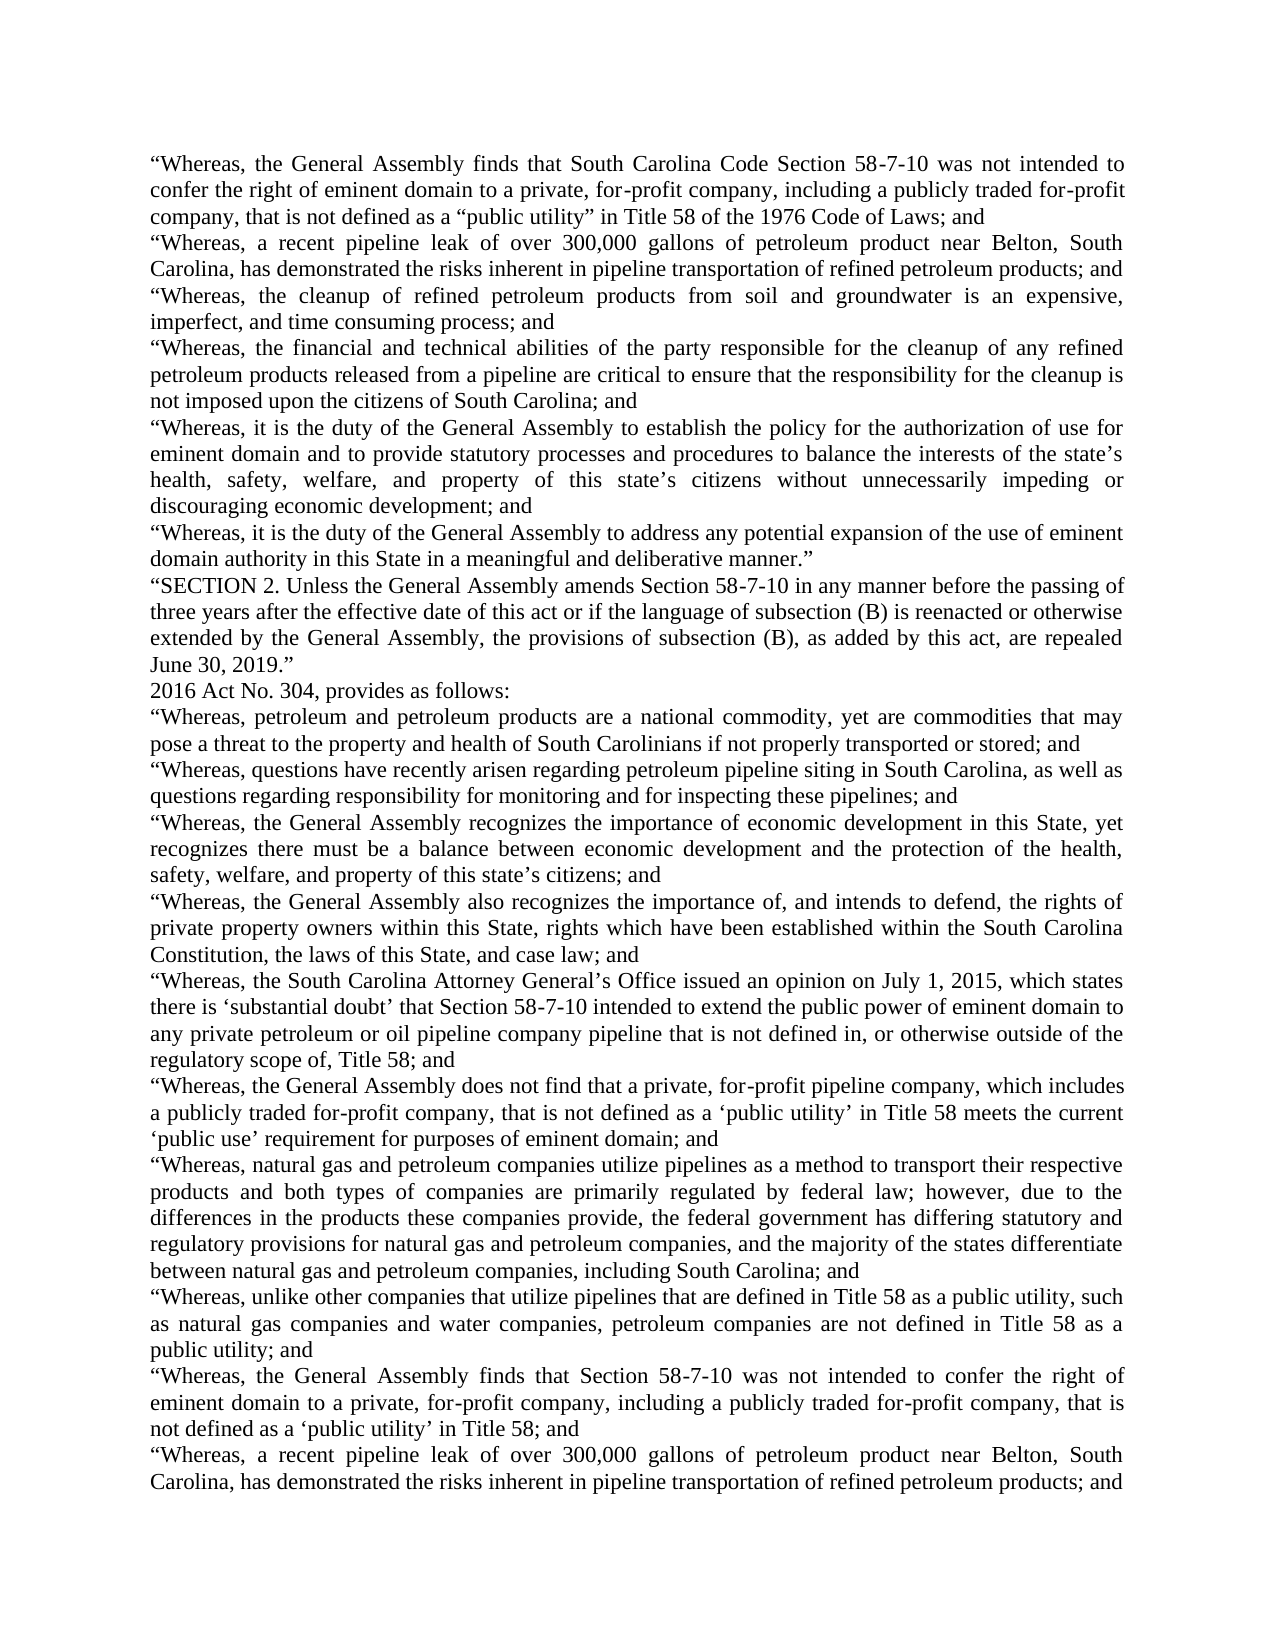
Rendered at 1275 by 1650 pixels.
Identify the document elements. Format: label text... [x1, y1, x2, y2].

text “Whereas, the cleanup of refined petroleum products from soil and groundwater is an expensive, imperfect, and time consuming process; and [150, 282, 1125, 334]
text “Whereas, a recent pipeline leak of over 300,000 gallons of petroleum product near Belton, South Carolina, has demonstrated the risks inherent in pipeline transportation of refined petroleum products; and [150, 1441, 1125, 1494]
text “Whereas, the financial and technical abilities of the party responsible for the cleanup of any refined petroleum products released from a pipeline are critical to ensure that the responsibility for the cleanup is not imposed upon the citizens of South Carolina; and [150, 334, 1125, 413]
text “Whereas, questions have recently arisen regarding petroleum pipeline siting in South Carolina, as well as questions regarding responsibility for monitoring and for inspecting these pipelines; and [150, 756, 1125, 809]
text “Whereas, the General Assembly also recognizes the importance of, and intends to defend, the rights of private property owners within this State, rights which have been established within the South Carolina Constitution, the laws of this State, and case law; and [150, 888, 1125, 967]
text “Whereas, it is the duty of the General Assembly to establish the policy for the authorization of use for eminent domain and to provide statutory processes and procedures to balance the interests of the state’s health, safety, welfare, and property of this state’s citizens without unnecessarily impeding or discouraging economic development; and [150, 413, 1125, 519]
text “SECTION 2. Unless the General Assembly amends Section 58-7-10 in any manner before the passing of three years after the effective date of this act or if the language of subsection (B) is reenacted or otherwise extended by the General Assembly, the provisions of subsection (B), as added by this act, are repealed June 30, 2019.” [150, 572, 1125, 677]
text “Whereas, a recent pipeline leak of over 300,000 gallons of petroleum product near Belton, South Carolina, has demonstrated the risks inherent in pipeline transportation of refined petroleum products; and [150, 229, 1125, 282]
text “Whereas, it is the duty of the General Assembly to address any potential expansion of the use of eminent domain authority in this State in a meaningful and deliberative manner.” [150, 519, 1125, 572]
text “Whereas, the General Assembly finds that South Carolina Code Section 58-7-10 was not intended to confer the right of eminent domain to a private, for-profit company, including a publicly traded for-profit company, that is not defined as a “public utility” in Title 58 of the 1976 Code of Laws; and [150, 150, 1125, 229]
text “Whereas, natural gas and petroleum companies utilize pipelines as a method to transport their respective products and both types of companies are primarily regulated by federal law; however, due to the differences in the products these companies provide, the federal government has differing statutory and regulatory provisions for natural gas and petroleum companies, and the majority of the states differentiate between natural gas and petroleum companies, including South Carolina; and [150, 1151, 1125, 1283]
text “Whereas, the General Assembly does not find that a private, for-profit pipeline company, which includes a publicly traded for-profit company, that is not defined as a ‘public utility’ in Title 58 meets the current ‘public use’ requirement for purposes of eminent domain; and [150, 1072, 1125, 1151]
text “Whereas, the General Assembly recognizes the importance of economic development in this State, yet recognizes there must be a balance between economic development and the protection of the health, safety, welfare, and property of this state’s citizens; and [150, 809, 1125, 888]
text 2016 Act No. 304, provides as follows: [150, 677, 1125, 703]
text “Whereas, the General Assembly finds that Section 58-7-10 was not intended to confer the right of eminent domain to a private, for-profit company, including a publicly traded for-profit company, that is not defined as a ‘public utility’ in Title 58; and [150, 1362, 1125, 1441]
text “Whereas, petroleum and petroleum products are a national commodity, yet are commodities that may pose a threat to the property and health of South Carolinians if not properly transported or stored; and [150, 703, 1125, 756]
text “Whereas, unlike other companies that utilize pipelines that are defined in Title 58 as a public utility, such as natural gas companies and water companies, petroleum companies are not defined in Title 58 as a public utility; and [150, 1283, 1125, 1362]
text “Whereas, the South Carolina Attorney General’s Office issued an opinion on July 1, 2015, which states there is ‘substantial doubt’ that Section 58-7-10 intended to extend the public power of eminent domain to any private petroleum or oil pipeline company pipeline that is not defined in, or otherwise outside of the regulatory scope of, Title 58; and [150, 967, 1125, 1072]
